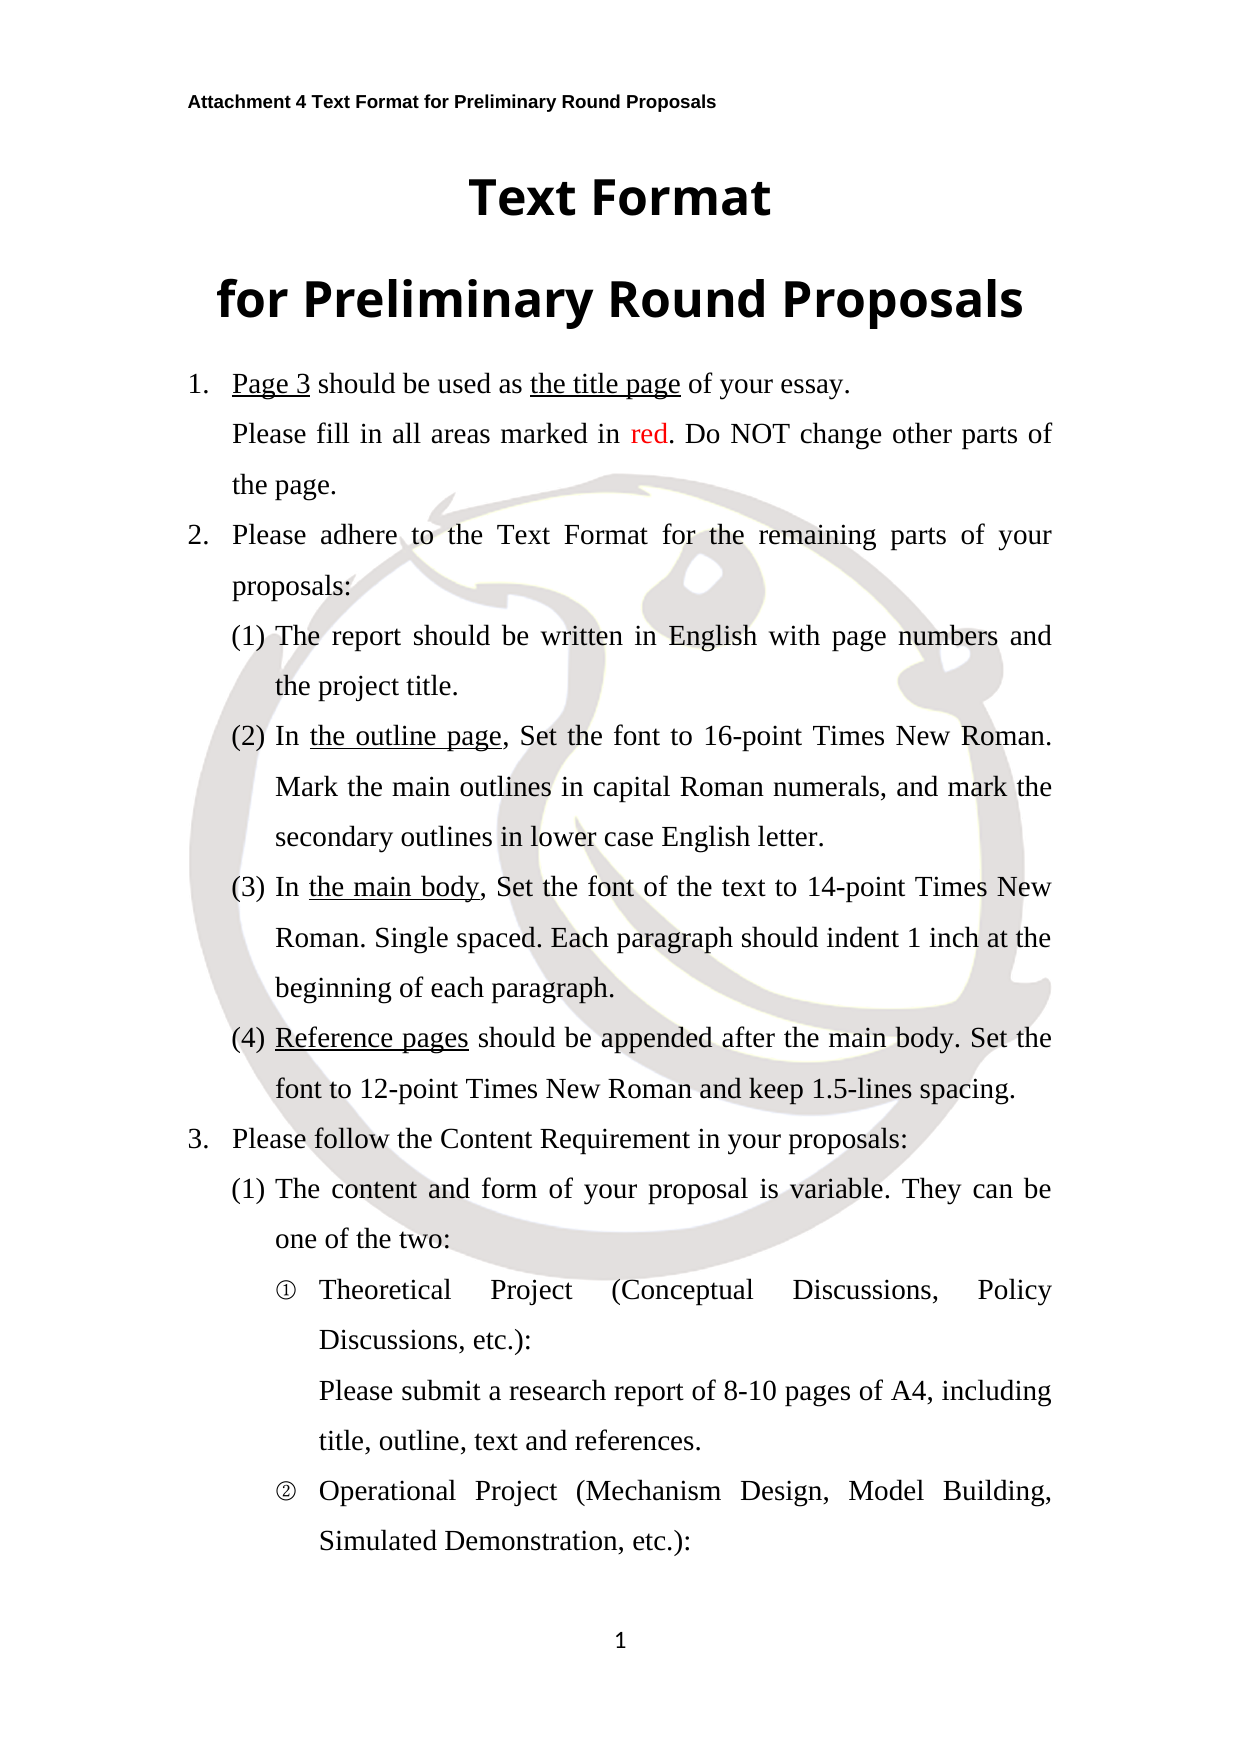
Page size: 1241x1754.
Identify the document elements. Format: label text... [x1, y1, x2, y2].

list The content and form of your proposal is variable. They can be one of the two: [231, 1171, 1053, 1255]
list In the main body, Set the font of the text to 14-point Times New Roman. Single spaced. Each paragraph should indent 1 inch at the beginning of each paragraph. [231, 869, 1053, 1004]
list Theoretical Project (Conceptual Discussions, Policy Discussions, etc.): [275, 1272, 1053, 1356]
list The report should be written in English with page numbers and the project title. [231, 618, 1053, 702]
text Text Format for Preliminary Round Proposals [187, 162, 1053, 332]
list Page 3 should be used as the title page of your essay. [187, 366, 1053, 400]
list Please adhere to the Text Format for the remaining parts of your proposals: [187, 517, 1053, 601]
text Please submit a research report of 8-10 pages of A4, including title, outline, text and references. [319, 1373, 1053, 1456]
list In the outline page, Set the font to 16-point Times New Roman. Mark the main outlines in capital Roman numerals, and mark the secondary outlines in lower case English letter. [231, 718, 1053, 853]
list Please follow the Content Requirement in your proposals: [187, 1121, 1053, 1154]
list Operational Project (Mechanism Design, Model Building, Simulated Demonstration, etc.): [275, 1473, 1053, 1557]
text Please fill in all areas marked in red. Do NOT change other parts of the page. [232, 417, 1053, 501]
list Reference pages should be appended after the main body. Set the font to 12-point Times New Roman and keep 1.5-lines spacing. [231, 1020, 1053, 1104]
